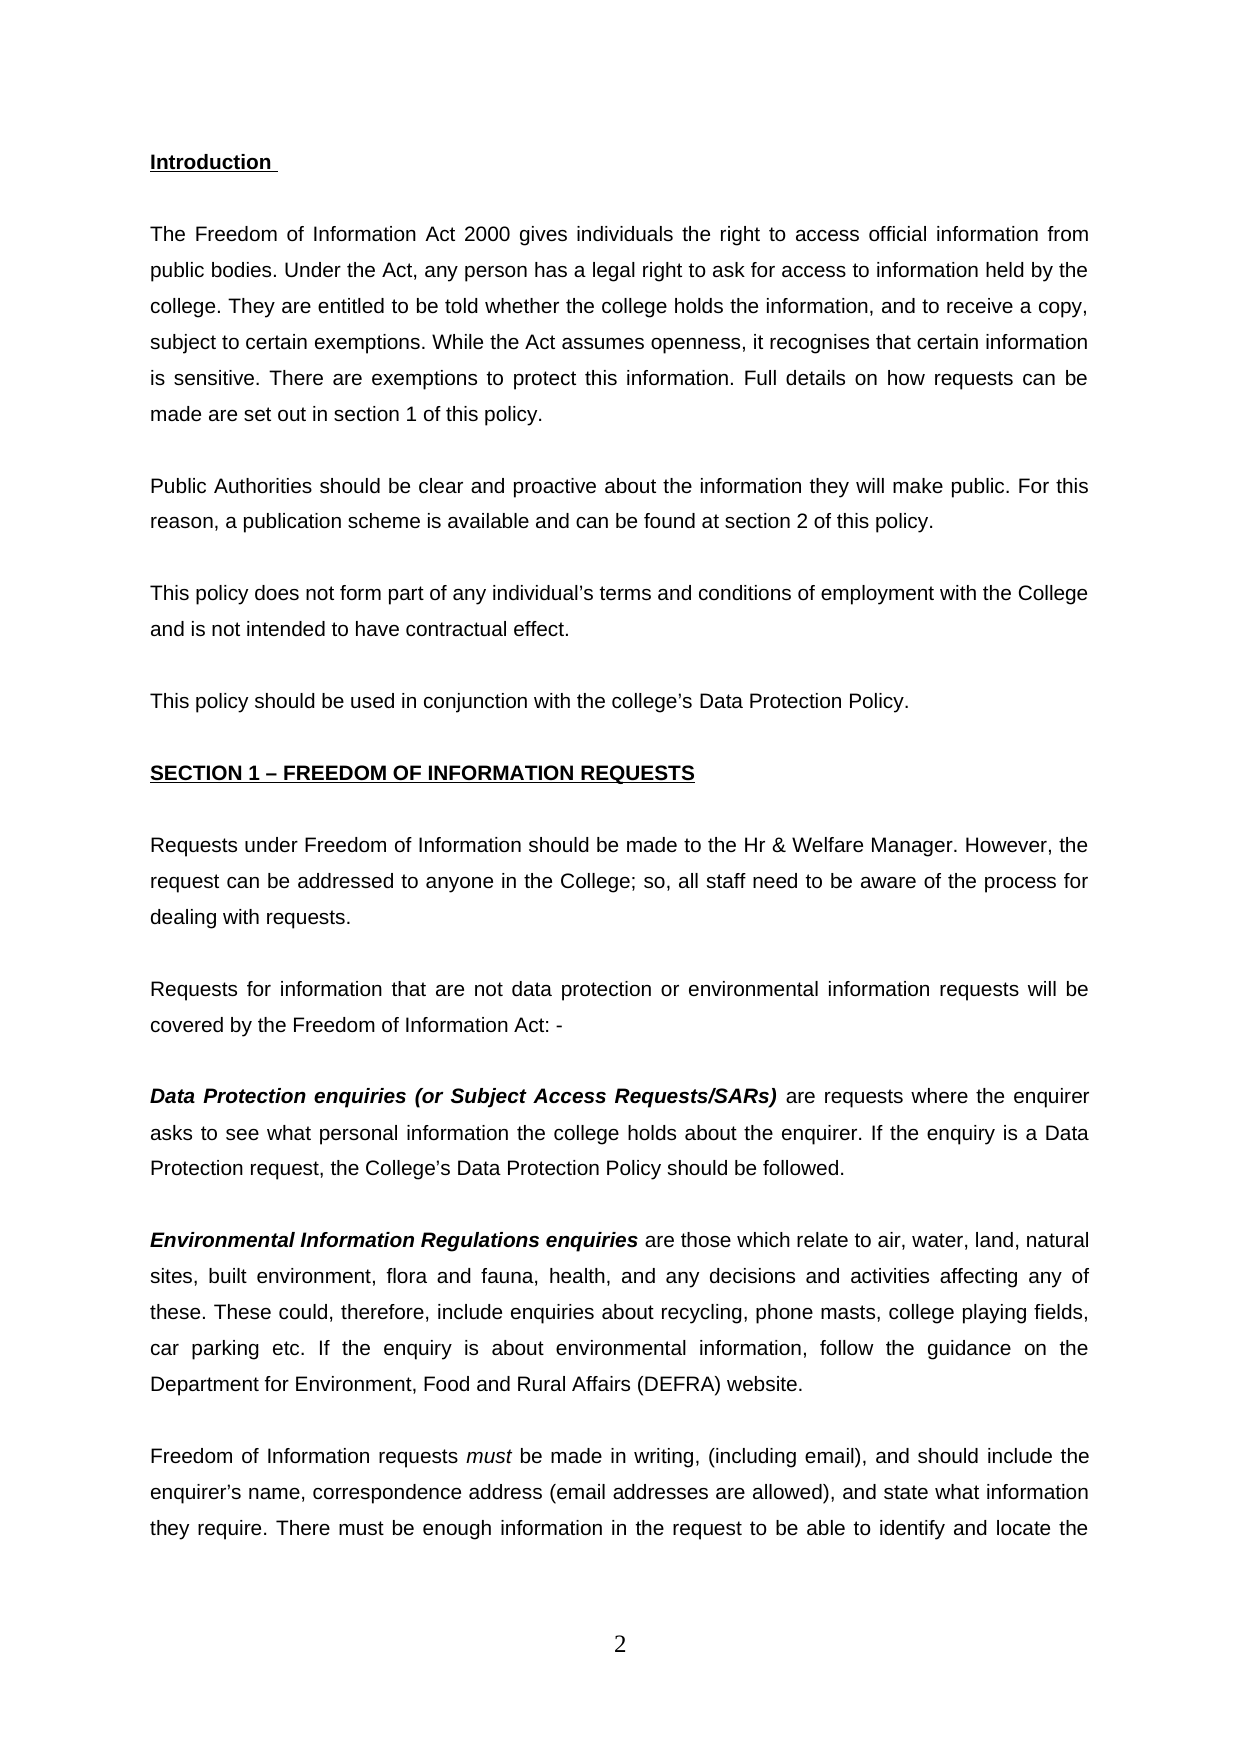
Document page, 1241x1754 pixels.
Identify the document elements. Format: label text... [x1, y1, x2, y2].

text The Freedom of Information Act 2000 gives individuals the right to access official information from public bodies. Under the Act, any person has a legal right to ask for access to information held by the college. They are entitled to be told whether the college holds the information, and to receive a copy, subject to certain exemptions. While the Act assumes openness, it recognises that certain information is sensitive. There are exemptions to protect this information. Full details on how requests can be made are set out in section 1 of this policy. [150, 222, 1090, 426]
text Public Authorities should be clear and proactive about the information they will make public. For this reason, a publication scheme is available and can be found at section 2 of this policy. [150, 473, 1090, 533]
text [150, 1444, 1090, 1539]
text This policy should be used in conjunction with the college’s Data Protection Policy. [150, 689, 1090, 713]
text Requests for information that are not data protection or environmental information requests will be covered by the Freedom of Information Act: - [150, 977, 1090, 1036]
text Introduction [150, 150, 1090, 174]
text Environmental Information Regulations enquiries are those which relate to air, water, land, natural sites, built environment, flora and fauna, health, and any decisions and activities affecting any of these. These could, therefore, include enquiries about recycling, phone masts, college playing fields, car parking etc. If the enquiry is about environmental information, follow the guidance on the Department for Environment, Food and Rural Affairs (DEFRA) website. [150, 1228, 1090, 1396]
text Requests under Freedom of Information should be made to the Hr & Welfare Manager. However, the request can be addressed to anyone in the College; so, all staff need to be aware of the process for dealing with requests. [150, 833, 1090, 929]
text Data Protection enquiries (or Subject Access Requests/SARs) are requests where the enquirer asks to see what personal information the college holds about the enquirer. If the enquiry is a Data Protection request, the College’s Data Protection Policy should be followed. [150, 1084, 1090, 1180]
text This policy does not form part of any individual’s terms and conditions of employment with the College and is not intended to have contractual effect. [150, 581, 1090, 641]
text SECTION 1 – FREEDOM OF INFORMATION REQUESTS [150, 761, 1090, 785]
